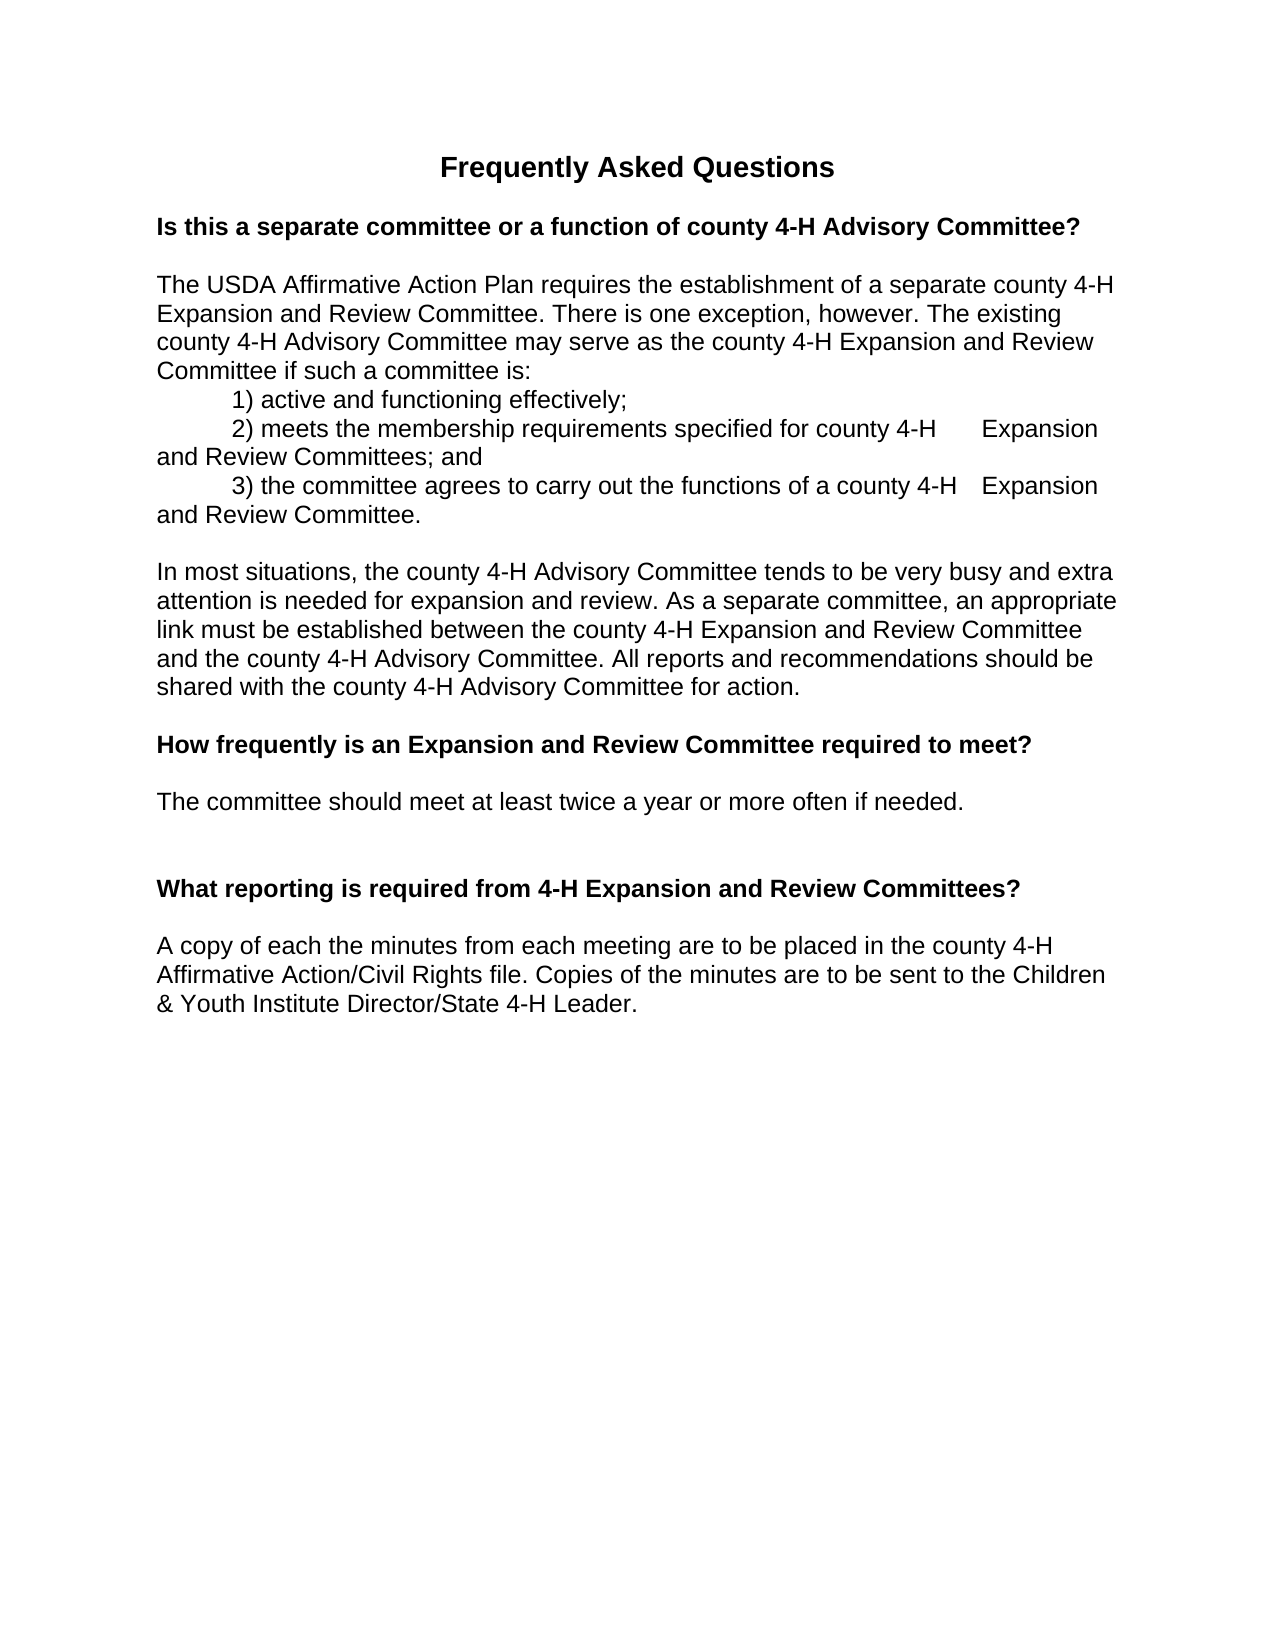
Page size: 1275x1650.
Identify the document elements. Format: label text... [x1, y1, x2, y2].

text The committee should meet at least twice a year or more often if needed. [156, 787, 1118, 816]
text 1) active and functioning effectively; [156, 385, 1118, 413]
text The USDA Affirmative Action Plan requires the establishment of a separate county 4-H Expansion and Review Committee. There is one exception, however. The existing county 4-H Advisory Committee may serve as the county 4-H Expansion and Review Committee if such a committee is: [156, 270, 1118, 385]
text How frequently is an Expansion and Review Committee required to meet? [156, 730, 1118, 758]
text Frequently Asked Questions [156, 150, 1118, 183]
text 2) meets the membership requirements specified for county 4-H Expansion and Review Committees; and [156, 413, 1118, 471]
text In most situations, the county 4-H Advisory Committee tends to be very busy and extra attention is needed for expansion and review. As a separate committee, an appropriate link must be established between the county 4-H Expansion and Review Committee and the county 4-H Advisory Committee. All reports and recommendations should be shared with the county 4-H Advisory Committee for action. [156, 557, 1118, 701]
text Is this a separate committee or a function of county 4-H Advisory Committee? [156, 212, 1118, 241]
text A copy of each the minutes from each meeting are to be placed in the county 4-H Affirmative Action/Civil Rights file. Copies of the minutes are to be sent to the Children & Youth Institute Director/State 4-H Leader. [156, 931, 1118, 1017]
text What reporting is required from 4-H Expansion and Review Committees? [156, 873, 1118, 902]
text 3) the committee agrees to carry out the functions of a county 4-H Expansion and Review Committee. [156, 471, 1118, 528]
